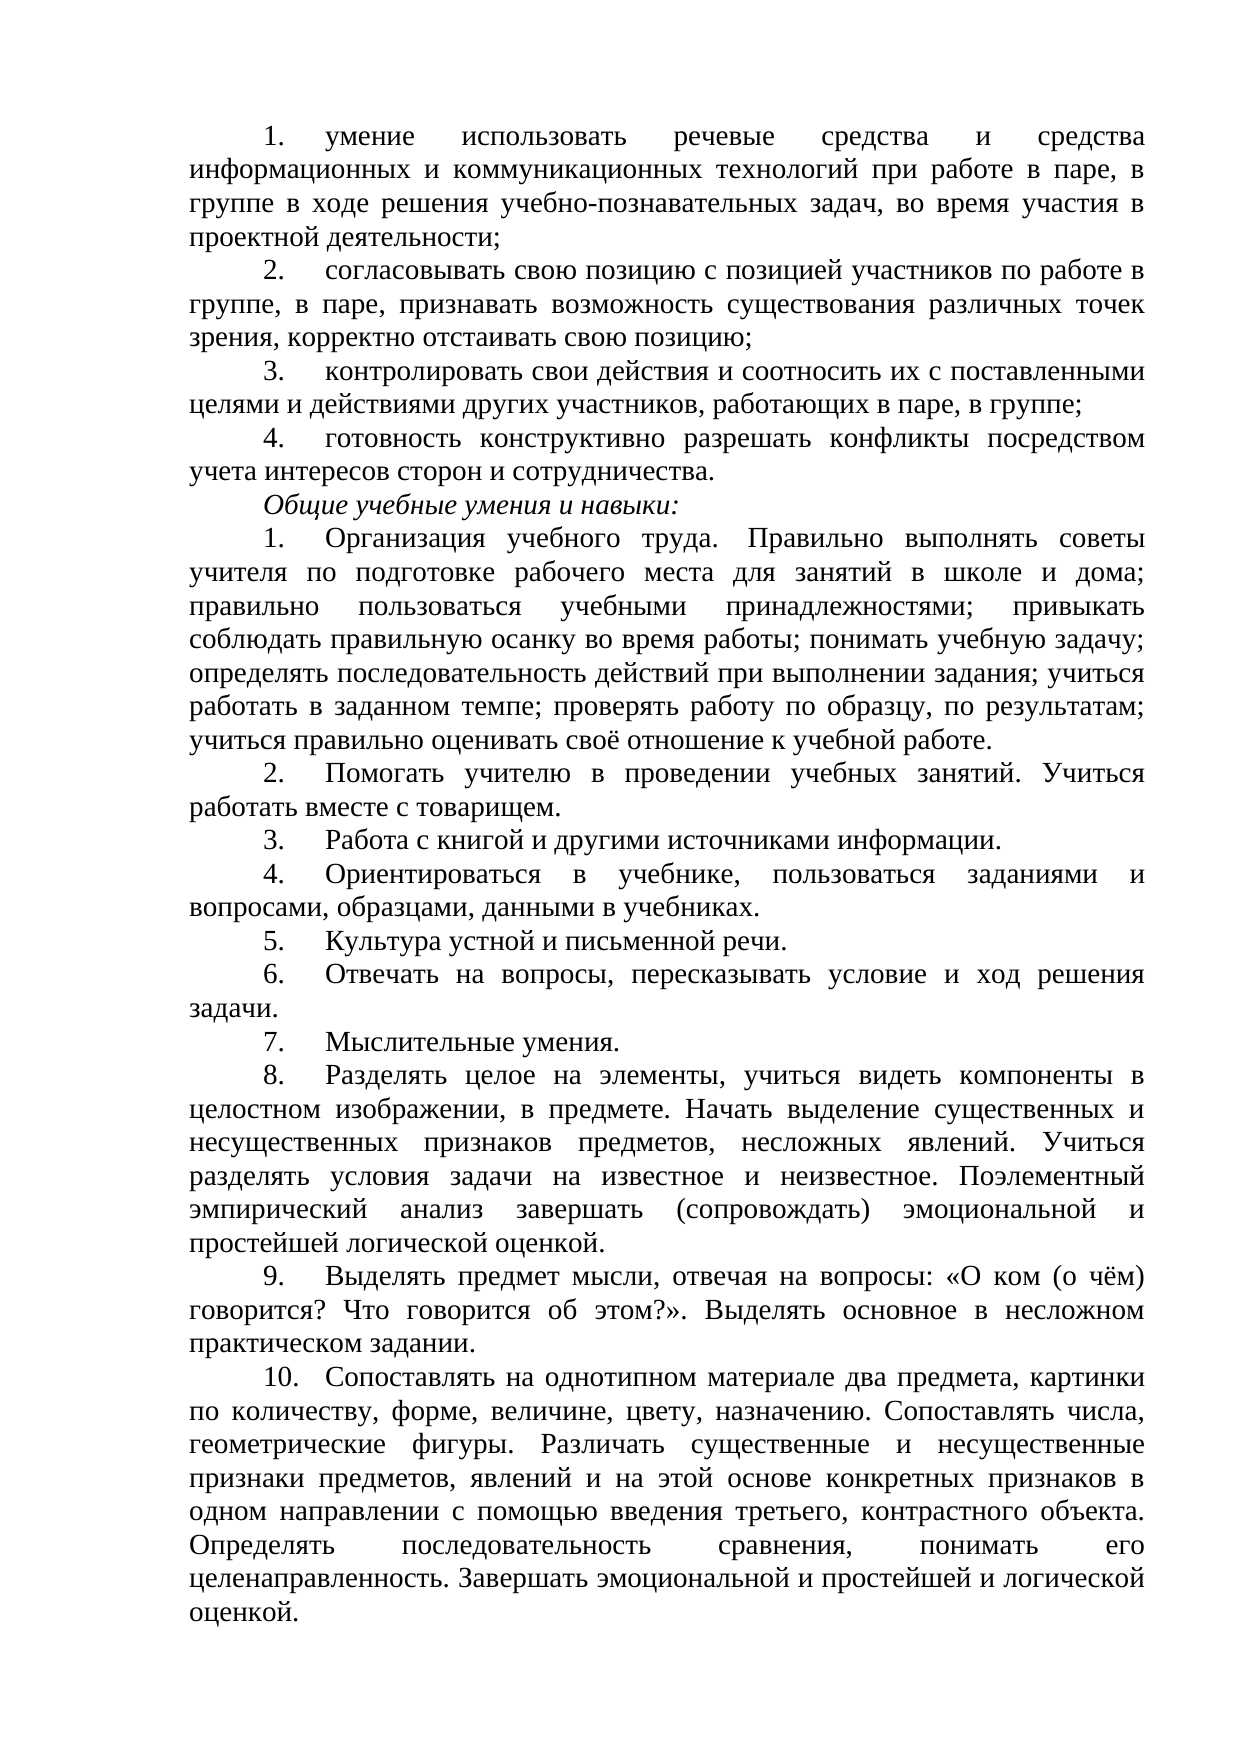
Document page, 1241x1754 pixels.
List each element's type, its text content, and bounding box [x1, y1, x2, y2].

list Мыслительные умения. [189, 1024, 1146, 1057]
list Помогать учителю в проведении учебных занятий. Учиться работать вместе с товарищем. [189, 755, 1146, 822]
list Работа с книгой и другими источниками информации. [189, 822, 1146, 856]
text Общие учебные умения и навыки: [189, 487, 1146, 521]
list контролировать свои действия и соотносить их с поставленными целями и действиями других участников, работающих в паре, в группе; [189, 353, 1146, 420]
list Ориентироваться в учебнике, пользоваться заданиями и вопросами, образцами, данными в учебниках. [189, 856, 1146, 923]
list Сопоставлять на однотипном материале два предмета, картинки по количеству, форме, величине, цвету, назначению. Сопоставлять числа, геометрические фигуры. Различать существенные и несущественные признаки предметов, явлений и на этой основе конкретных признаков в одном направлении с помощью введения третьего, контрастного объекта. Определять последовательность сравнения, понимать его целенаправленность. Завершать эмоциональной и простейшей и логической оценкой. [189, 1359, 1146, 1627]
list Разделять целое на элементы, учиться видеть компоненты в целостном изображении, в предмете. Начать выделение существенных и несущественных признаков предметов, несложных явлений. Учиться разделять условия задачи на известное и неизвестное. Поэлементный эмпирический анализ завершать (сопровождать) эмоциональной и простейшей логической оценкой. [189, 1057, 1146, 1258]
list Отвечать на вопросы, пересказывать условие и ход решения задачи. [189, 957, 1146, 1024]
list Культура устной и письменной речи. [189, 923, 1146, 957]
list Организация учебного труда. Правильно выполнять советы учителя по подготовке рабочего места для занятий в школе и дома; правильно пользоваться учебными принадлежностями; привыкать соблюдать правильную осанку во время работы; понимать учебную задачу; определять последовательность действий при выполнении задания; учиться работать в заданном темпе; проверять работу по образцу, по результатам; учиться правильно оценивать своё отношение к учебной работе. [189, 521, 1146, 755]
list готовность конструктивно разрешать конфликты посредством учета интересов сторон и сотрудничества. [189, 420, 1146, 487]
list согласовывать свою позицию с позицией участников по работе в группе, в паре, признавать возможность существования различных точек зрения, корректно отстаивать свою позицию; [189, 252, 1146, 353]
list Выделять предмет мысли, отвечая на вопросы: «О ком (о чём) говорится? Что говорится об этом?». Выделять основное в несложном практическом задании. [189, 1258, 1146, 1359]
list умение использовать речевые средства и средства информационных и коммуникационных технологий при работе в паре, в группе в ходе решения учебно-познавательных задач, во время участия в проектной деятельности; [189, 118, 1146, 252]
